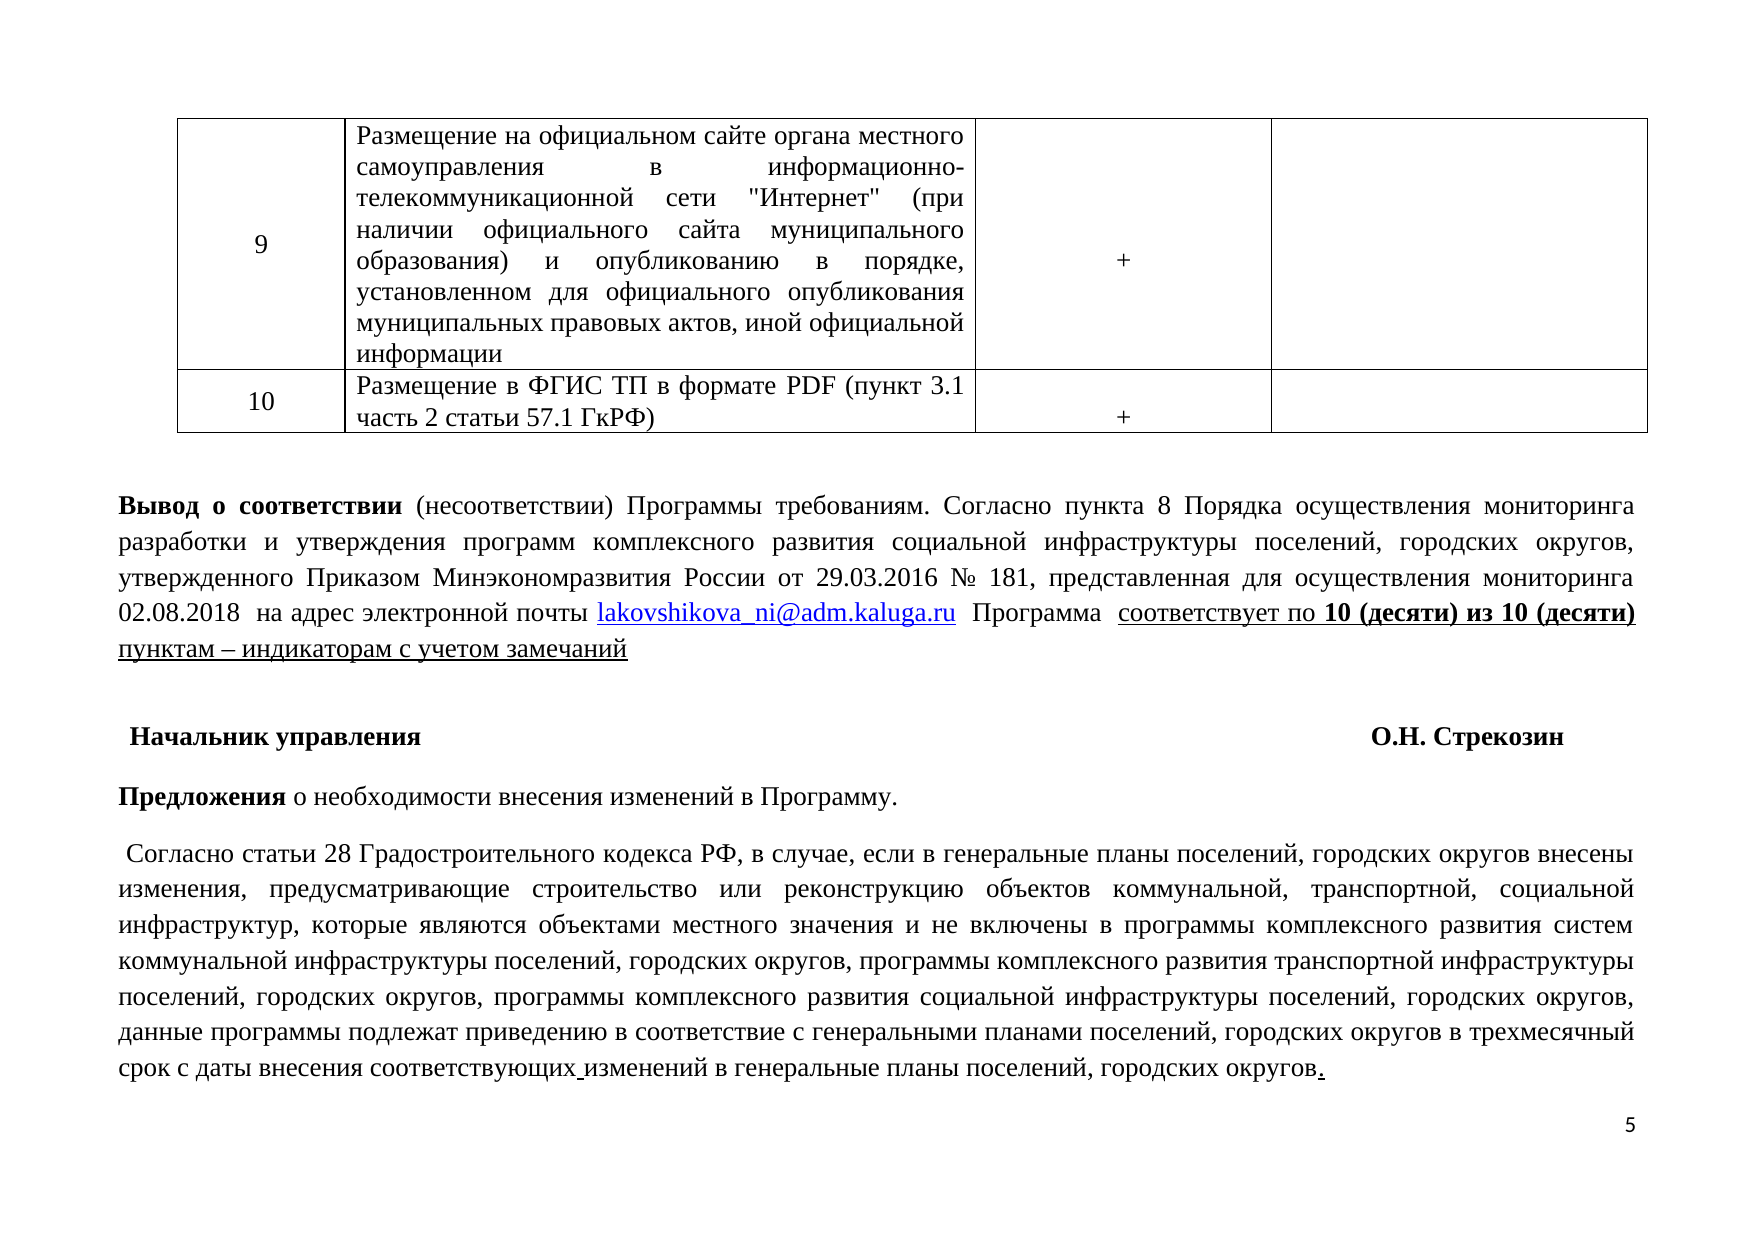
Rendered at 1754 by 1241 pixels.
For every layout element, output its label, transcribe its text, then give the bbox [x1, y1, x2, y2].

table_cell [1272, 119, 1647, 368]
table_cell + [976, 370, 1271, 432]
text Предложения о необходимости внесения изменений в Программу. [118, 780, 1636, 811]
table_cell 9 [178, 119, 344, 368]
text Согласно статьи 28 Градостроительного кодекса РФ, в случае, если в генеральные планы поселений, городских округов внесены изменения, предусматривающие строительство или реконструкцию объектов коммунальной, транспортной, социальной инфраструктур, которые являются объектами местного значения и не включены в программы комплексного развития систем коммунальной инфраструктуры поселений, городских округов, программы комплексного развития транспортной инфраструктуры поселений, городских округов, программы комплексного развития социальной инфраструктуры поселений, городских округов, данные программы подлежат приведению в соответствие с генеральными планами поселений, городских округов в трехмесячный срок с даты внесения соответствующих изменений в генеральные планы поселений, городских округов. [118, 837, 1636, 1082]
table_header Начальник управления [118, 689, 711, 780]
table_cell [1272, 370, 1647, 432]
table_cell Размещение на официальном сайте органа местного самоуправления в информационно-телекоммуникационной сети "Интернет" (при наличии официального сайта муниципального образования) и опубликованию в порядке, установленном для официального опубликования муниципальных правовых актов, иной официальной информации [346, 119, 975, 368]
table_cell Размещение в ФГИС ТП в формате PDF (пункт 3.1 часть 2 статьи 57.1 ГкРФ) [346, 370, 975, 432]
text Вывод о соответствии (несоответствии) Программы требованиям. Согласно пункта 8 Порядка осуществления мониторинга разработки и утверждения программ комплексного развития социальной инфраструктуры поселений, городских округов, утвержденного Приказом Минэкономразвития России от 29.03.2016 № 181, представленная для осуществления мониторинга 02.08.2018 на адрес электронной почты lakovshikova_ni@adm.kaluga.ru Программа соответствует по 10 (десяти) из 10 (десяти) пунктам – индикаторам с учетом замечаний [118, 489, 1636, 663]
table_cell + [976, 119, 1271, 368]
table_header О.Н. Стрекозин [711, 689, 1650, 780]
table_cell 10 [178, 370, 344, 432]
